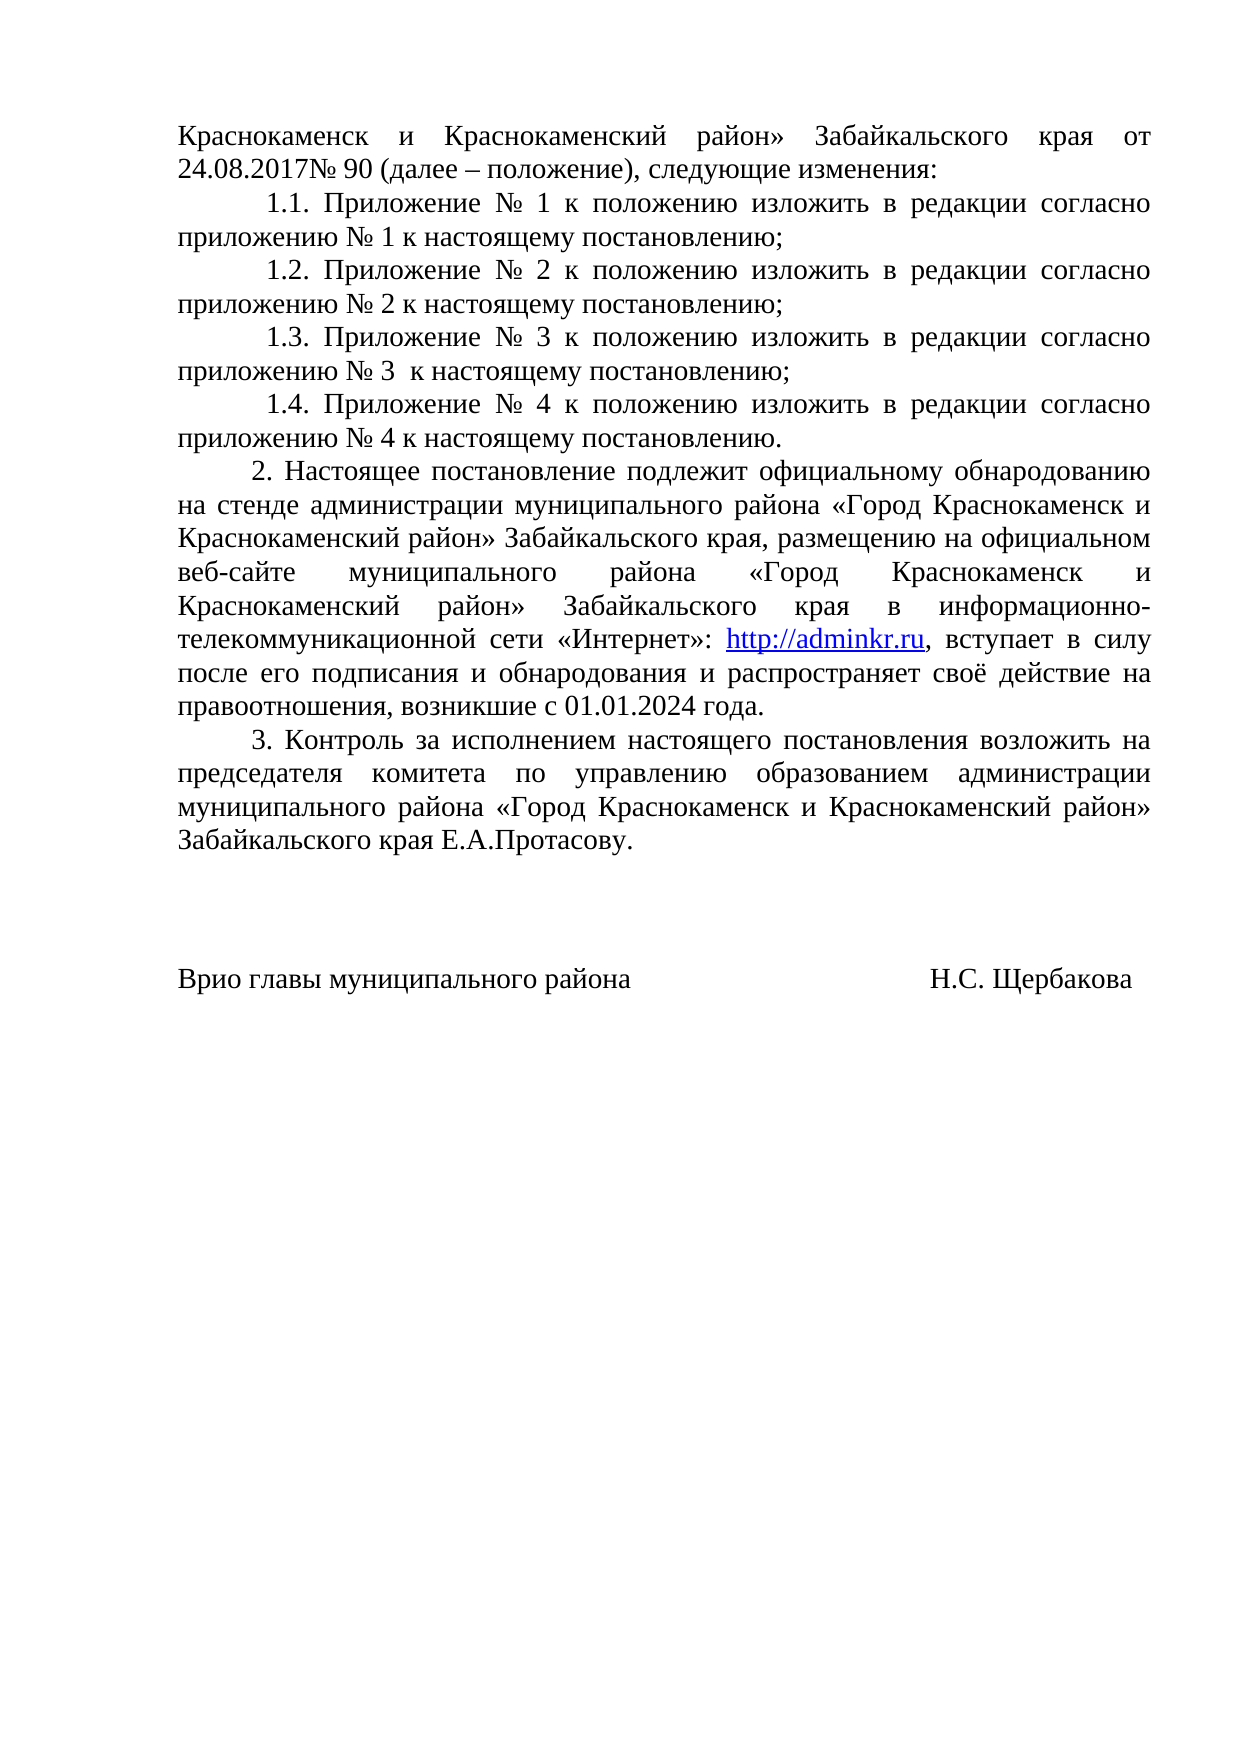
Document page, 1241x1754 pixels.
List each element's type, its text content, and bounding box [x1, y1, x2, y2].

text Врио главы муниципального района Н.С. Щербакова [177, 957, 1152, 996]
text 1.4. Приложение № 4 к положению изложить в редакции согласно приложению № 4 к настоящему постановлению. [177, 386, 1152, 453]
text 1.3. Приложение № 3 к положению изложить в редакции согласно приложению № 3 к настоящему постановлению; [177, 319, 1152, 386]
text 1.1. Приложение № 1 к положению изложить в редакции согласно приложению № 1 к настоящему постановлению; [177, 185, 1152, 252]
text 1.2. Приложение № 2 к положению изложить в редакции согласно приложению № 2 к настоящему постановлению; [177, 252, 1152, 319]
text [177, 118, 1152, 185]
text 2. Настоящее постановление подлежит официальному обнародованию на стенде администрации муниципального района «Город Краснокаменск и Краснокаменский район» Забайкальского края, размещению на официальном веб-сайте муниципального района «Город Краснокаменск и Краснокаменский район» Забайкальского края в информационно-телекоммуникационной сети «Интернет»: http://adminkr.ru, вступает в силу после его подписания и обнародования и распространяет своё действие на правоотношения, возникшие с 01.01.2024 года. [177, 453, 1152, 722]
text 3. Контроль за исполнением настоящего постановления возложить на председателя комитета по управлению образованием администрации муниципального района «Город Краснокаменск и Краснокаменский район» Забайкальского края Е.А.Протасову. [177, 722, 1152, 856]
